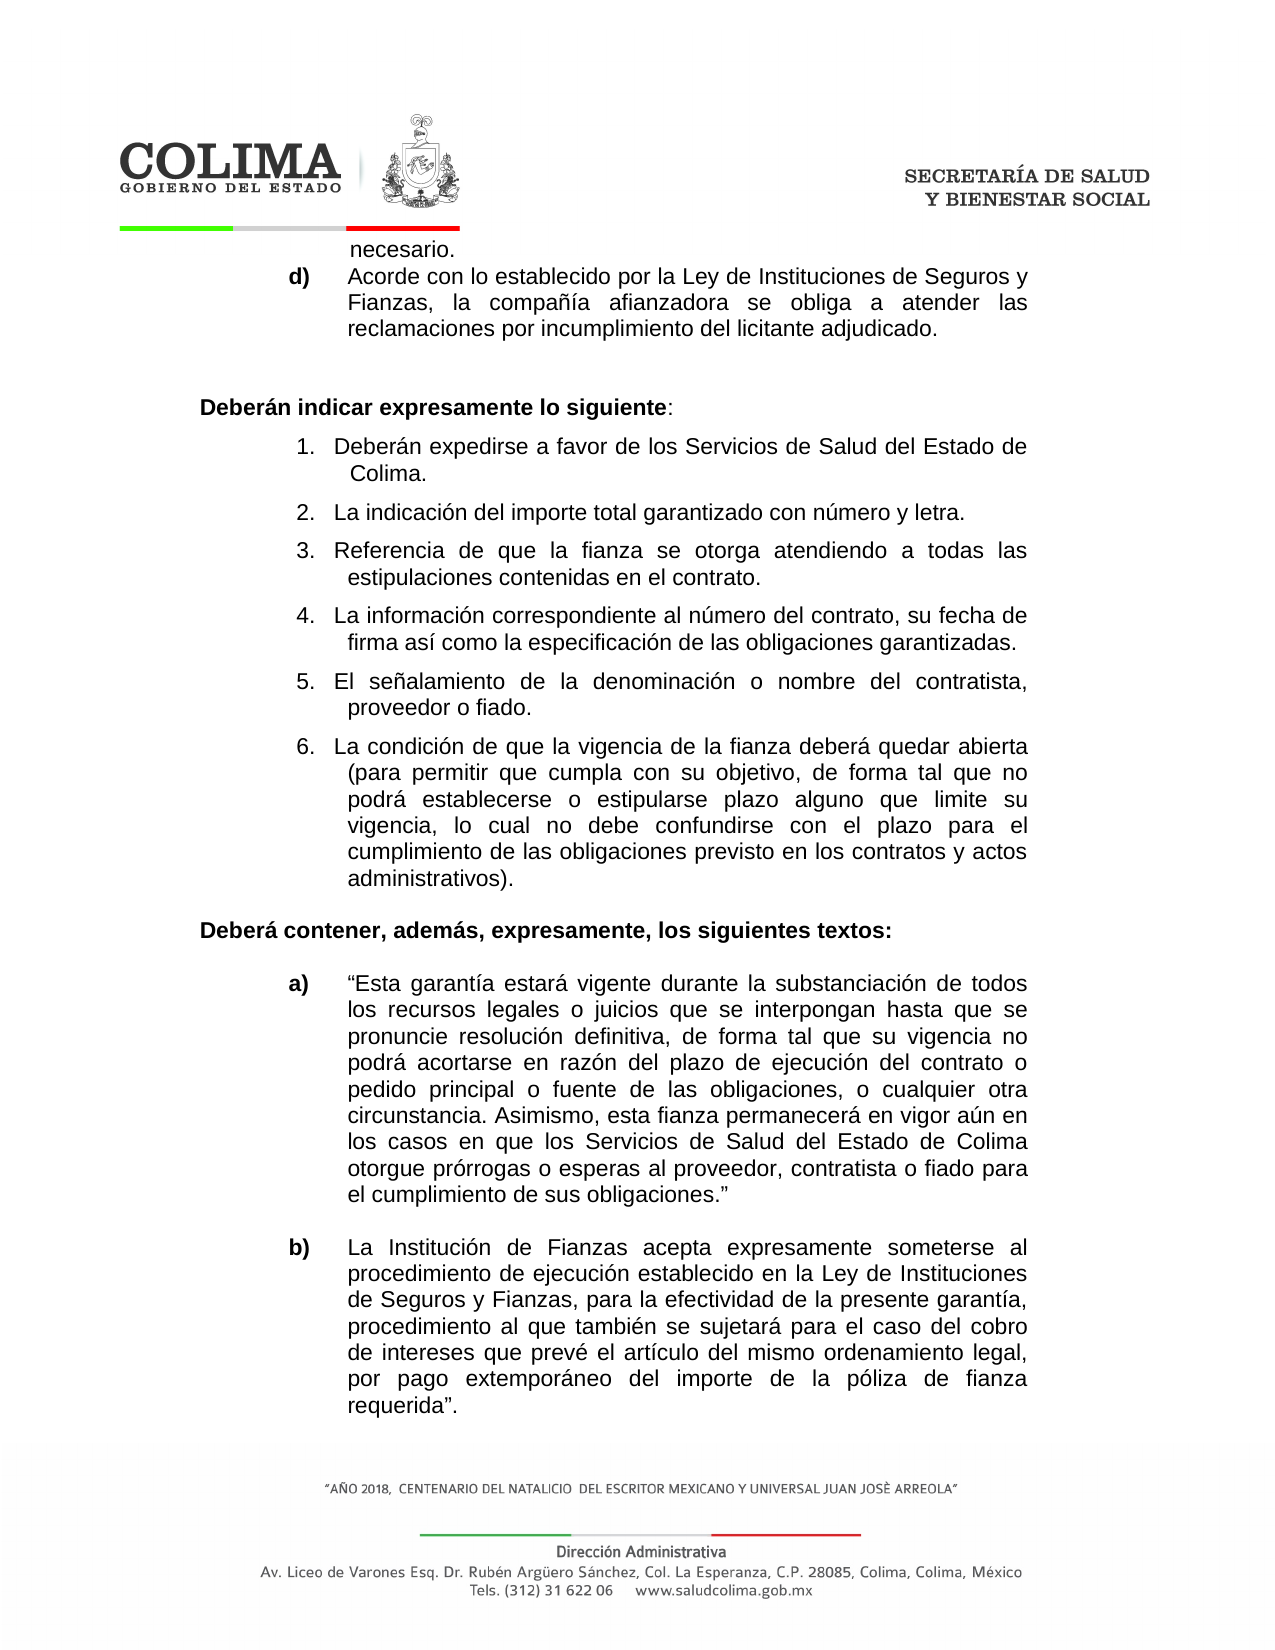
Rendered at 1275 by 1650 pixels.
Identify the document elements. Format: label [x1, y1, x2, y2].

picture [1, 1443, 1275, 1650]
picture [3, 29, 1267, 255]
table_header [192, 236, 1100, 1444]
